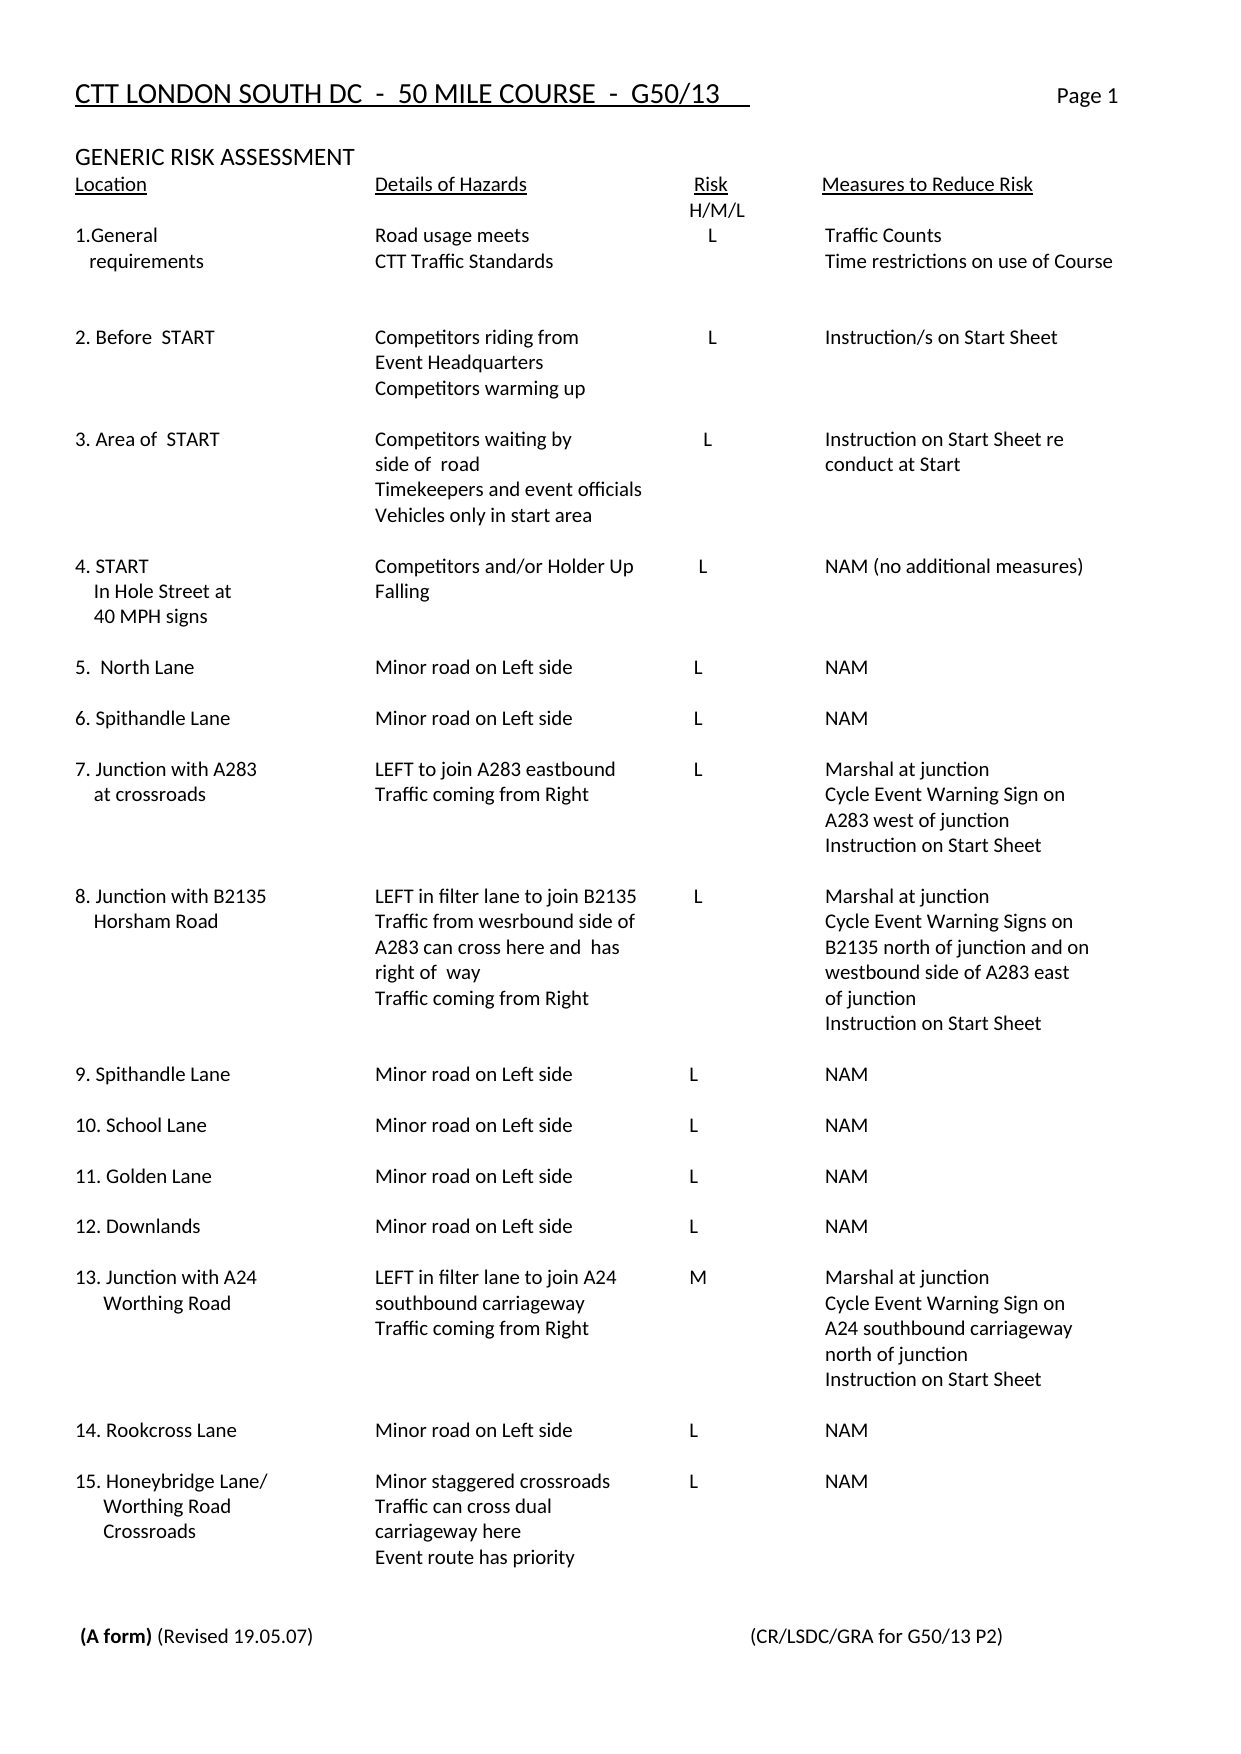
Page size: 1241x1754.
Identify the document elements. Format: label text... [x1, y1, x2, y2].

text Horsham Road Traffic from wesrbound side of Cycle Event Warning Signs on [75, 909, 1165, 934]
text Instruction on Start Sheet [75, 832, 1165, 858]
text Vehicles only in start area [75, 502, 1165, 527]
text Traffic coming from Right A24 southbound carriageway [75, 1315, 1165, 1341]
text 15. Honeybridge Lane/ Minor staggered crossroads L NAM [75, 1468, 1165, 1493]
text Event route has priority [75, 1544, 1165, 1569]
text 4. START Competitors and/or Holder Up L NAM (no additional measures) [75, 553, 1165, 578]
text 5. North Lane Minor road on Left side L NAM [75, 654, 1165, 680]
text Crossroads carriageway here [75, 1519, 1165, 1544]
text 40 MPH signs [75, 604, 1165, 629]
text 3. Area of START Competitors waiting by L Instruction on Start Sheet re [75, 426, 1165, 451]
text Event Headquarters [75, 349, 1165, 375]
text Timekeepers and event officials [75, 477, 1165, 502]
text Instruction on Start Sheet [75, 1010, 1165, 1036]
text 7. Junction with A283 LEFT to join A283 eastbound L Marshal at junction [75, 756, 1165, 782]
text 1.General Road usage meets L Traffic Counts [75, 222, 1165, 248]
text A283 west of junction [75, 807, 1165, 832]
text 6. Spithandle Lane Minor road on Left side L NAM [75, 705, 1165, 731]
text Location Details of Hazards Risk Measures to Reduce Risk [75, 172, 1165, 197]
text H/M/L [75, 197, 1165, 222]
text 8. Junction with B2135 LEFT in filter lane to join B2135 L Marshal at junction [75, 883, 1165, 909]
text In Hole Street at Falling [75, 578, 1165, 604]
text 2. Before START Competitors riding from L Instruction/s on Start Sheet [75, 324, 1165, 349]
text requirements CTT Traffic Standards Time restrictions on use of Course [75, 248, 1165, 299]
text GENERIC RISK ASSESSMENT [75, 141, 1165, 172]
text Worthing Road Traffic can cross dual [75, 1493, 1165, 1519]
text Competitors warming up [75, 375, 1165, 400]
text (A form) (Revised 19.05.07) (CR/LSDC/GRA for G50/13 P2) [75, 1623, 1165, 1674]
text 14. Rookcross Lane Minor road on Left side L NAM [75, 1417, 1165, 1442]
text Traffic coming from Right of junction [75, 985, 1165, 1010]
text 11. Golden Lane Minor road on Left side L NAM [75, 1163, 1165, 1188]
text 12. Downlands Minor road on Left side L NAM [75, 1214, 1165, 1239]
text north of junction [75, 1341, 1165, 1366]
text 9. Spithandle Lane Minor road on Left side L NAM [75, 1061, 1165, 1087]
text CTT LONDON SOUTH DC - 50 MILE COURSE - G50/13 Page 1 [75, 75, 1165, 141]
text side of road conduct at Start [75, 451, 1165, 477]
text 10. School Lane Minor road on Left side L NAM [75, 1112, 1165, 1137]
text Instruction on Start Sheet [75, 1366, 1165, 1392]
text right of way westbound side of A283 east [75, 959, 1165, 985]
text at crossroads Traffic coming from Right Cycle Event Warning Sign on [75, 782, 1165, 807]
text 13. Junction with A24 LEFT in filter lane to join A24 M Marshal at junction [75, 1264, 1165, 1290]
text Worthing Road southbound carriageway Cycle Event Warning Sign on [75, 1290, 1165, 1315]
text A283 can cross here and has B2135 north of junction and on [75, 934, 1165, 959]
